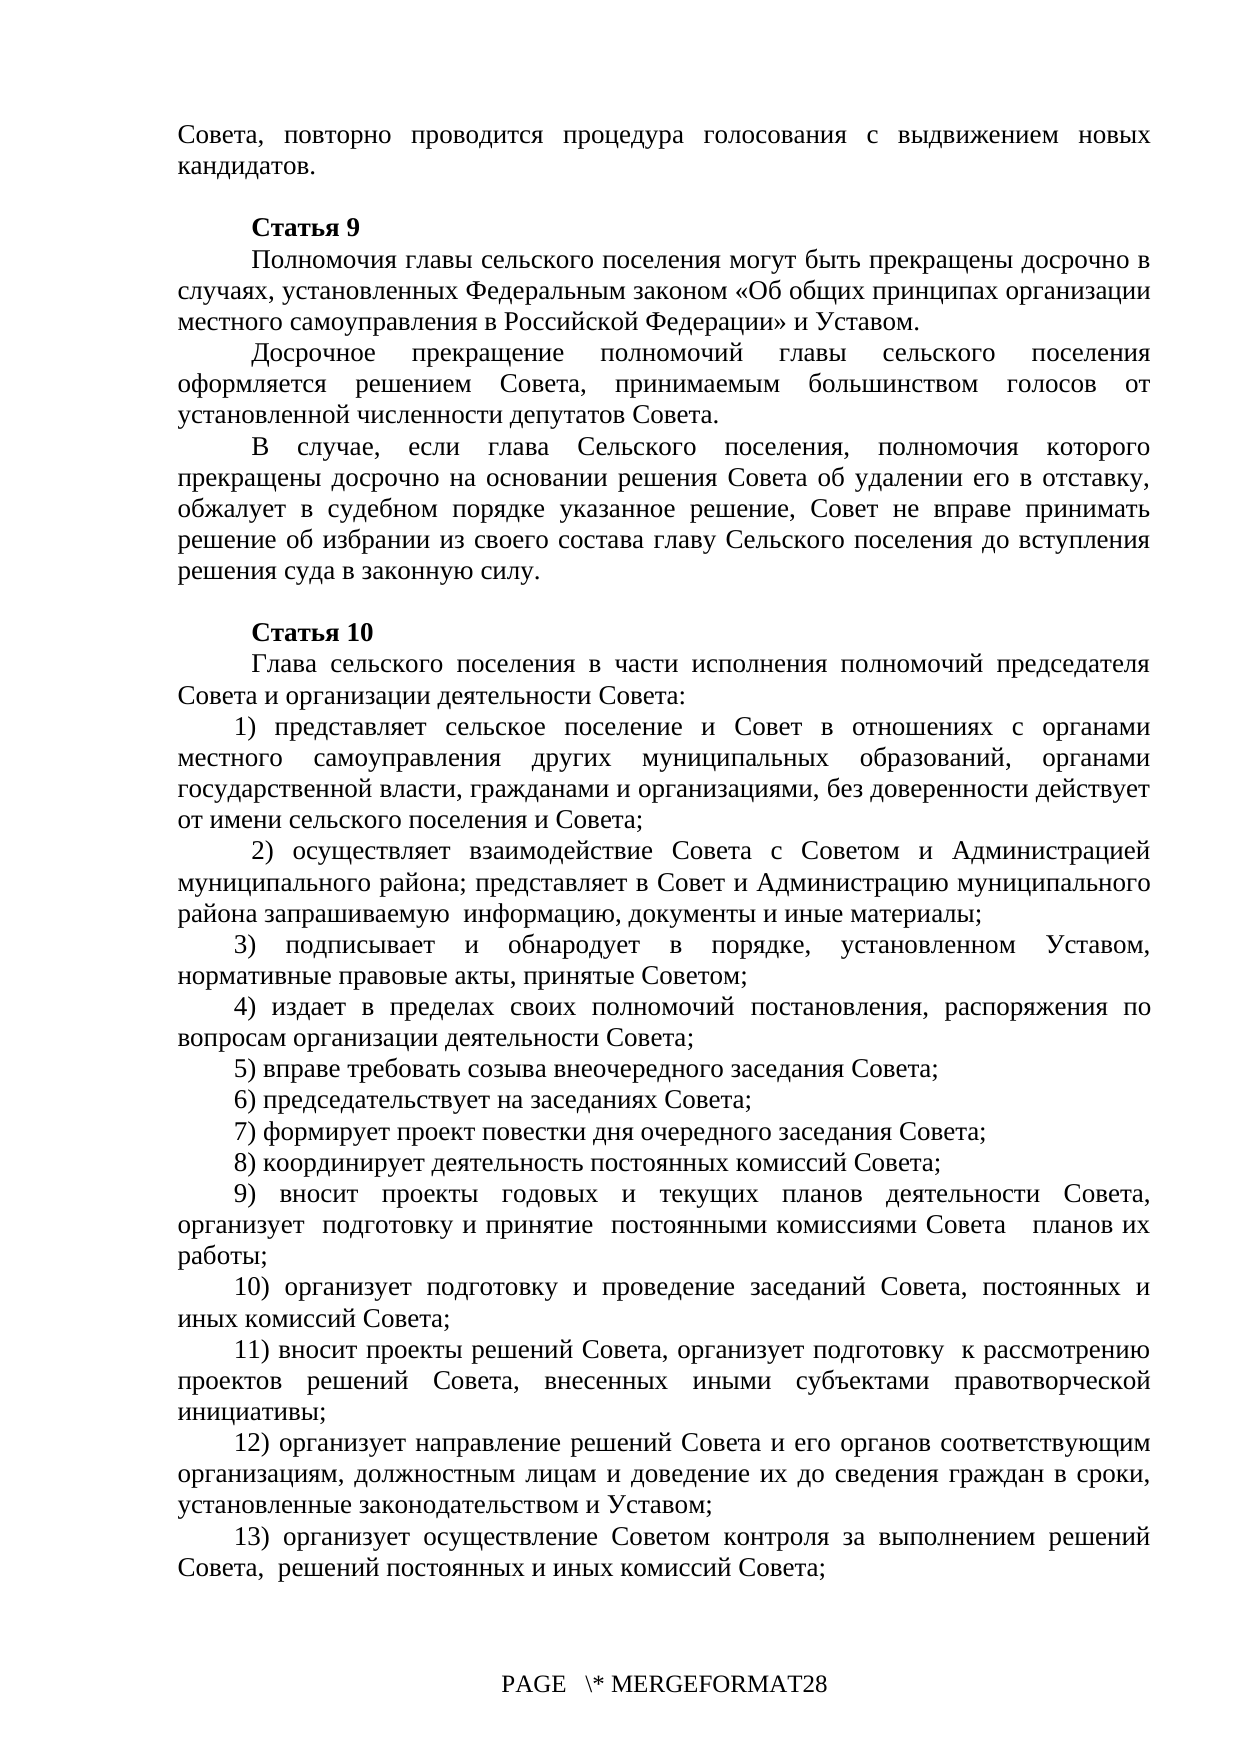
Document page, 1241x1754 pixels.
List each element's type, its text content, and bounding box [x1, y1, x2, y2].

text 11) вносит проекты решений Совета, организует подготовку к рассмотрению проектов решений Совета, внесенных иными субъектами правотворческой инициативы; [177, 1333, 1152, 1426]
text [177, 118, 1152, 180]
text Досрочное прекращение полномочий главы сельского поселения оформляется решением Совета, принимаемым большинством голосов от установленной численности депутатов Совета. [177, 336, 1152, 429]
text 8) координирует деятельность постоянных комиссий Совета; [177, 1146, 1152, 1177]
text 5) вправе требовать созыва внеочередного заседания Совета; [177, 1052, 1152, 1084]
text Глава сельского поселения в части исполнения полномочий председателя Совета и организации деятельности Совета: [177, 648, 1152, 710]
text В случае, если глава Сельского поселения, полномочия которого прекращены досрочно на основании решения Совета об удалении его в отставку, обжалует в судебном порядке указанное решение, Совет не вправе принимать решение об избрании из своего состава главу Сельского поселения до вступления решения суда в законную силу. [177, 429, 1152, 585]
text 13) организует осуществление Советом контроля за выполнением решений Совета, решений постоянных и иных комиссий Совета; [177, 1520, 1152, 1582]
text 4) издает в пределах своих полномочий постановления, распоряжения по вопросам организации деятельности Совета; [177, 990, 1152, 1052]
text Статья 10 [177, 616, 1152, 648]
text 1) представляет сельское поселение и Совет в отношениях с органами местного самоуправления других муниципальных образований, органами государственной власти, гражданами и организациями, без доверенности действует от имени сельского поселения и Совета; [177, 710, 1152, 834]
text 7) формирует проект повестки дня очередного заседания Совета; [177, 1115, 1152, 1146]
text Статья 9 [177, 212, 1152, 243]
text 12) организует направление решений Совета и его органов соответствующим организациям, должностным лицам и доведение их до сведения граждан в сроки, установленные законодательством и Уставом; [177, 1426, 1152, 1520]
text 6) председательствует на заседаниях Совета; [177, 1084, 1152, 1115]
text 9) вносит проекты годовых и текущих планов деятельности Совета, организует подготовку и принятие постоянными комиссиями Совета планов их работы; [177, 1177, 1152, 1271]
text 2) осуществляет взаимодействие Совета с Советом и Администрацией муниципального района; представляет в Совет и Администрацию муниципального района запрашиваемую информацию, документы и иные материалы; [177, 834, 1152, 928]
text 3) подписывает и обнародует в порядке, установленном Уставом, нормативные правовые акты, принятые Советом; [177, 928, 1152, 990]
text Полномочия главы сельского поселения могут быть прекращены досрочно в случаях, установленных Федеральным законом «Об общих принципах организации местного самоуправления в Российской Федерации» и Уставом. [177, 243, 1152, 336]
text 10) организует подготовку и проведение заседаний Совета, постоянных и иных комиссий Совета; [177, 1271, 1152, 1333]
